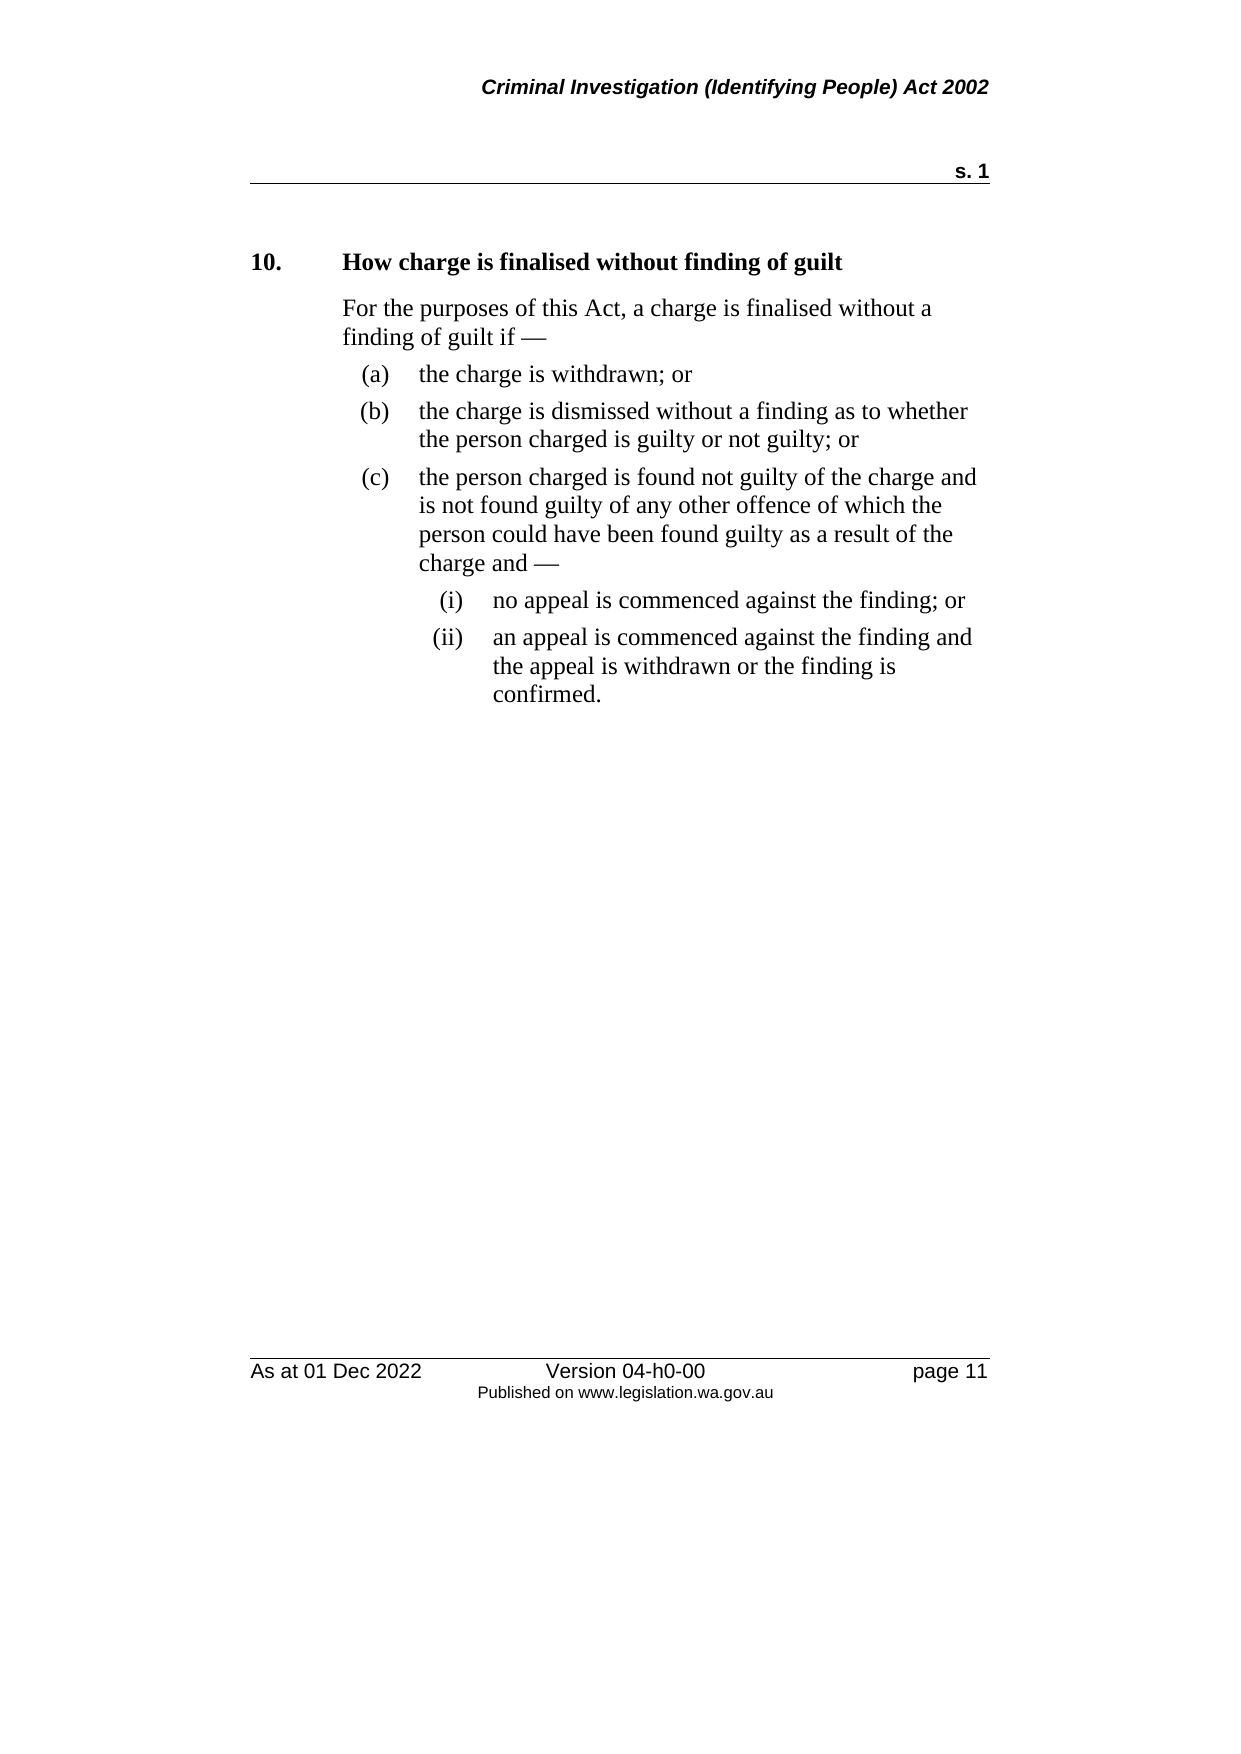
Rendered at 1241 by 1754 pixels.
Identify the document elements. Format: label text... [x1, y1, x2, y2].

text (ii) an appeal is commenced against the finding and the appeal is withdrawn or the finding is confirmed. [250, 622, 990, 708]
text (b) the charge is dismissed without a finding as to whether the person charged is guilty or not guilty; or [250, 396, 990, 453]
text (c) the person charged is found not guilty of the charge and is not found guilty of any other offence of which the person could have been found guilty as a result of the charge and — [250, 462, 990, 577]
text (a) the charge is withdrawn; or [250, 359, 990, 387]
text For the purposes of this Act, a charge is finalised without a finding of guilt if — [250, 293, 990, 350]
subtitle 10. How charge is finalised without finding of guilt [250, 247, 990, 276]
text (i) no appeal is commenced against the finding; or [250, 585, 990, 614]
